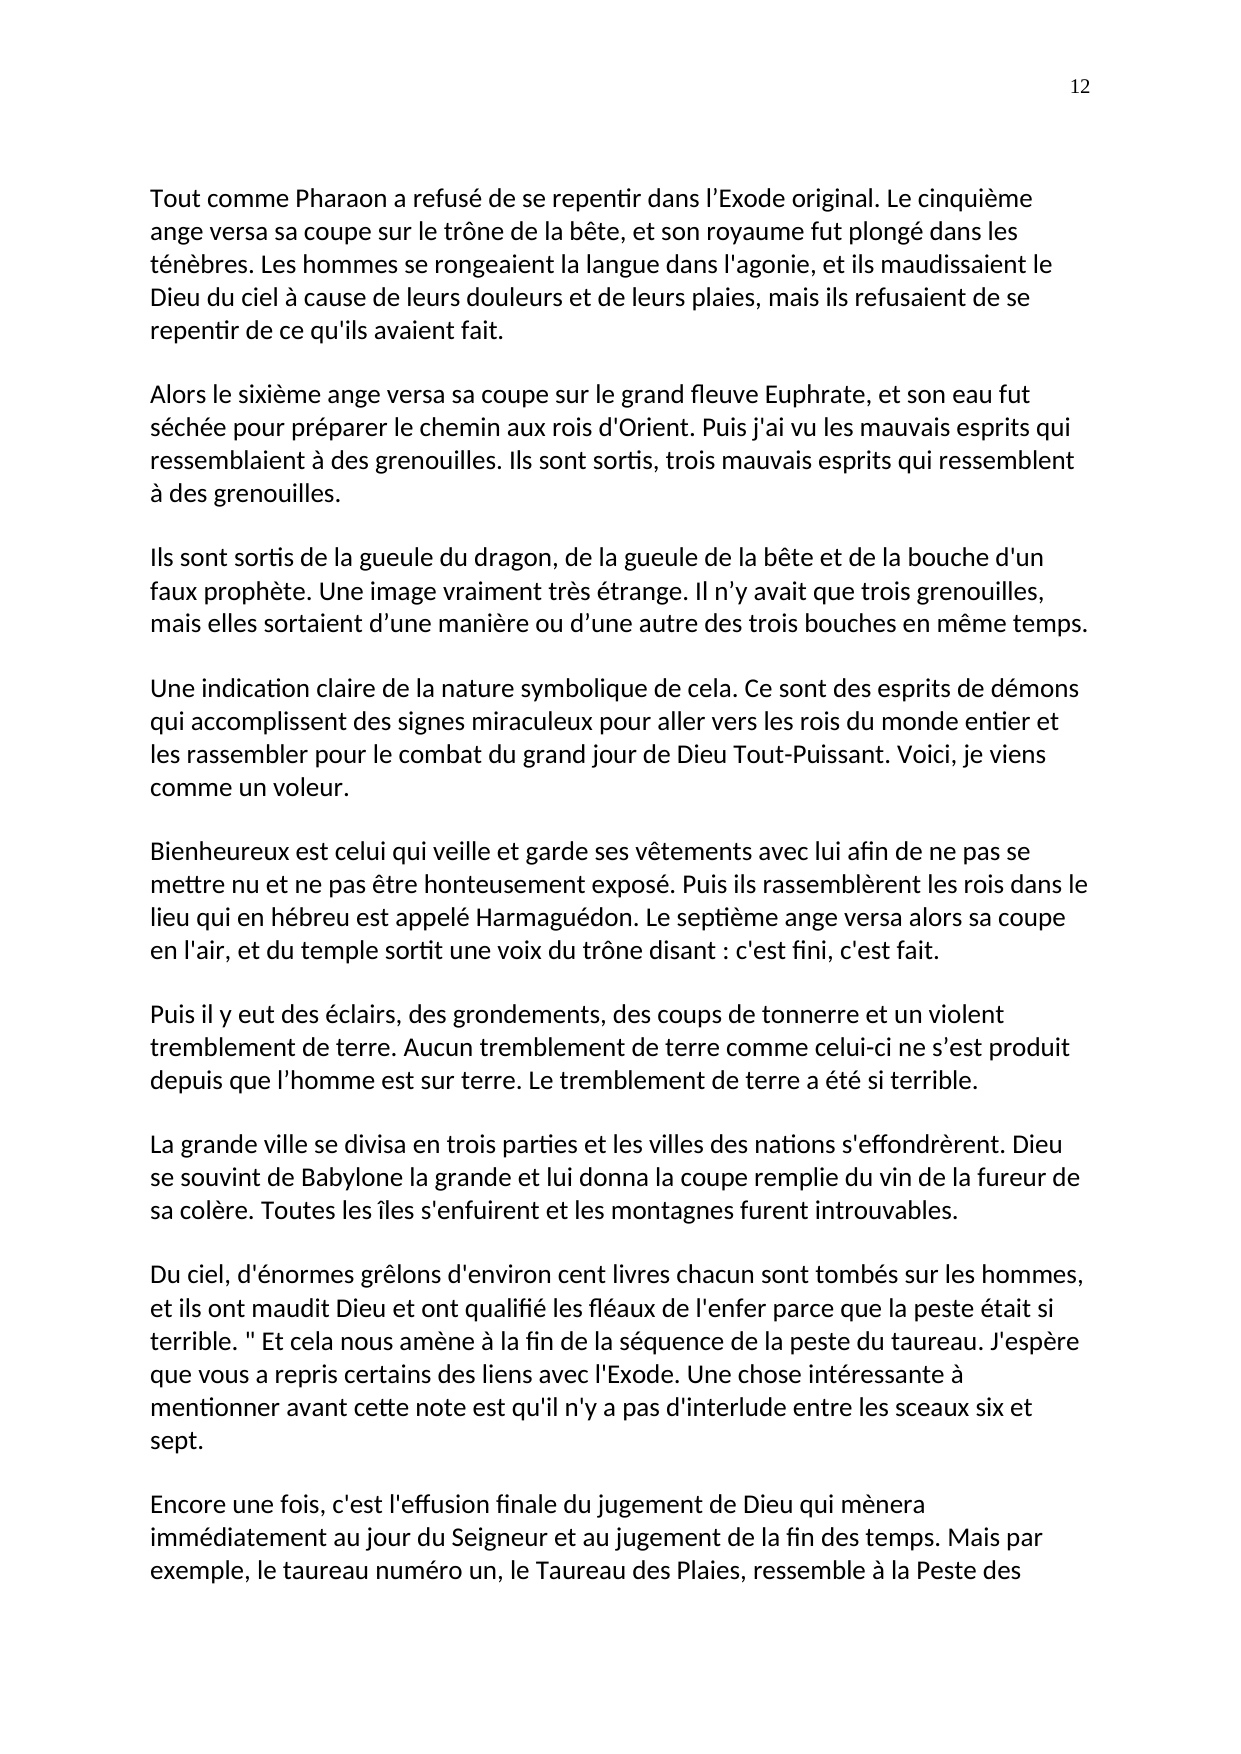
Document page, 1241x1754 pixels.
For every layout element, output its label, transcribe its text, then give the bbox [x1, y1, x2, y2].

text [150, 1487, 1090, 1586]
text Bienheureux est celui qui veille et garde ses vêtements avec lui afin de ne pas se mettre nu et ne pas être honteusement exposé. Puis ils rassemblèrent les rois dans le lieu qui en hébreu est appelé Harmaguédon. Le septième ange versa alors sa coupe en l'air, et du temple sortit une voix du trône disant : c'est fini, c'est fait. [150, 834, 1090, 966]
text Puis il y eut des éclairs, des grondements, des coups de tonnerre et un violent tremblement de terre. Aucun tremblement de terre comme celui-ci ne s’est produit depuis que l’homme est sur terre. Le tremblement de terre a été si terrible. [150, 997, 1090, 1096]
text Du ciel, d'énormes grêlons d'environ cent livres chacun sont tombés sur les hommes, et ils ont maudit Dieu et ont qualifié les fléaux de l'enfer parce que la peste était si terrible. " Et cela nous amène à la fin de la séquence de la peste du taureau. J'espère que vous a repris certains des liens avec l'Exode. Une chose intéressante à mentionner avant cette note est qu'il n'y a pas d'interlude entre les sceaux six et sept. [150, 1258, 1090, 1456]
text Ils sont sortis de la gueule du dragon, de la gueule de la bête et de la bouche d'un faux prophète. Une image vraiment très étrange. Il n’y avait que trois grenouilles, mais elles sortaient d’une manière ou d’une autre des trois bouches en même temps. [150, 541, 1090, 640]
text Une indication claire de la nature symbolique de cela. Ce sont des esprits de démons qui accomplissent des signes miraculeux pour aller vers les rois du monde entier et les rassembler pour le combat du grand jour de Dieu Tout-Puissant. Voici, je viens comme un voleur. [150, 671, 1090, 803]
text La grande ville se divisa en trois parties et les villes des nations s'effondrèrent. Dieu se souvint de Babylone la grande et lui donna la coupe remplie du vin de la fureur de sa colère. Toutes les îles s'enfuirent et les montagnes furent introuvables. [150, 1127, 1090, 1227]
text Alors le sixième ange versa sa coupe sur le grand fleuve Euphrate, et son eau fut séchée pour préparer le chemin aux rois d'Orient. Puis j'ai vu les mauvais esprits qui ressemblaient à des grenouilles. Ils sont sortis, trois mauvais esprits qui ressemblent à des grenouilles. [150, 377, 1090, 509]
text Tout comme Pharaon a refusé de se repentir dans l’Exode original. Le cinquième ange versa sa coupe sur le trône de la bête, et son royaume fut plongé dans les ténèbres. Les hommes se rongeaient la langue dans l'agonie, et ils maudissaient le Dieu du ciel à cause de leurs douleurs et de leurs plaies, mais ils refusaient de se repentir de ce qu'ils avaient fait. [150, 181, 1090, 346]
